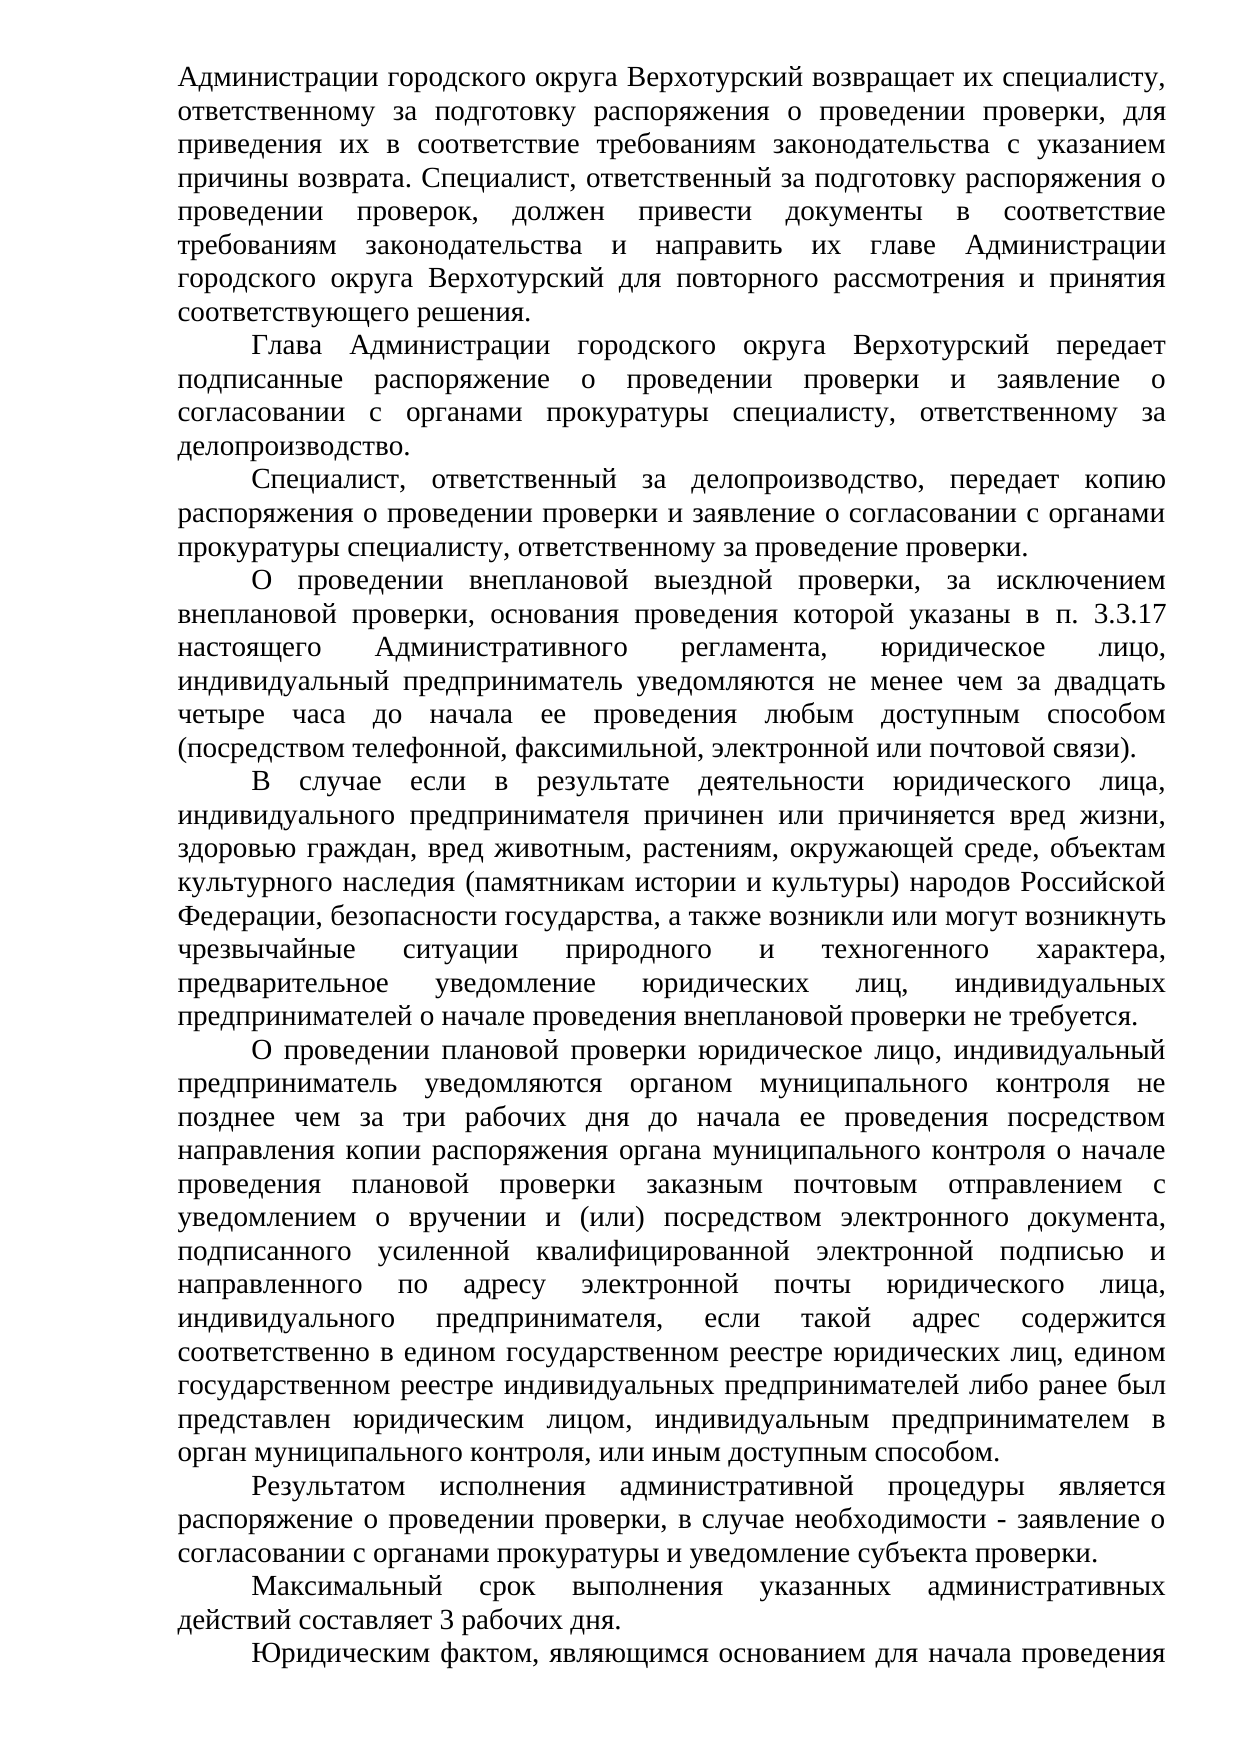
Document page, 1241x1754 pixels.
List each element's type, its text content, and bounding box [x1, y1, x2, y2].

text Максимальный срок выполнения указанных административных действий составляет 3 рабочих дня. [177, 1568, 1167, 1636]
text В случае если в результате деятельности юридического лица, индивидуального предпринимателя причинен или причиняется вред жизни, здоровью граждан, вред животным, растениям, окружающей среде, объектам культурного наследия (памятникам истории и культуры) народов Российской Федерации, безопасности государства, а также возникли или могут возникнуть чрезвычайные ситуации природного и техногенного характера, предварительное уведомление юридических лиц, индивидуальных предпринимателей о начале проведения внеплановой проверки не требуется. [177, 763, 1167, 1032]
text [177, 59, 1167, 327]
text Результатом исполнения административной процедуры является распоряжение о проведении проверки, в случае необходимости - заявление о согласовании с органами прокуратуры и уведомление субъекта проверки. [177, 1468, 1167, 1568]
text О проведении плановой проверки юридическое лицо, индивидуальный предприниматель уведомляются органом муниципального контроля не позднее чем за три рабочих дня до начала ее проведения посредством направления копии распоряжения органа муниципального контроля о начале проведения плановой проверки заказным почтовым отправлением с уведомлением о вручении и (или) посредством электронного документа, подписанного усиленной квалифицированной электронной подписью и направленного по адресу электронной почты юридического лица, индивидуального предпринимателя, если такой адрес содержится соответственно в едином государственном реестре юридических лиц, едином государственном реестре индивидуальных предпринимателей либо ранее был представлен юридическим лицом, индивидуальным предпринимателем в орган муниципального контроля, или иным доступным способом. [177, 1032, 1167, 1468]
text О проведении внеплановой выездной проверки, за исключением внеплановой проверки, основания проведения которой указаны в п. 3.3.17 настоящего Административного регламента, юридическое лицо, индивидуальный предприниматель уведомляются не менее чем за двадцать четыре часа до начала ее проведения любым доступным способом (посредством телефонной, факсимильной, электронной или почтовой связи). [177, 562, 1167, 763]
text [177, 1636, 1167, 1669]
text Глава Администрации городского округа Верхотурский передает подписанные распоряжение о проведении проверки и заявление о согласовании с органами прокуратуры специалисту, ответственному за делопроизводство. [177, 327, 1167, 462]
text Специалист, ответственный за делопроизводство, передает копию распоряжения о проведении проверки и заявление о согласовании с органами прокуратуры специалисту, ответственному за проведение проверки. [177, 462, 1167, 562]
